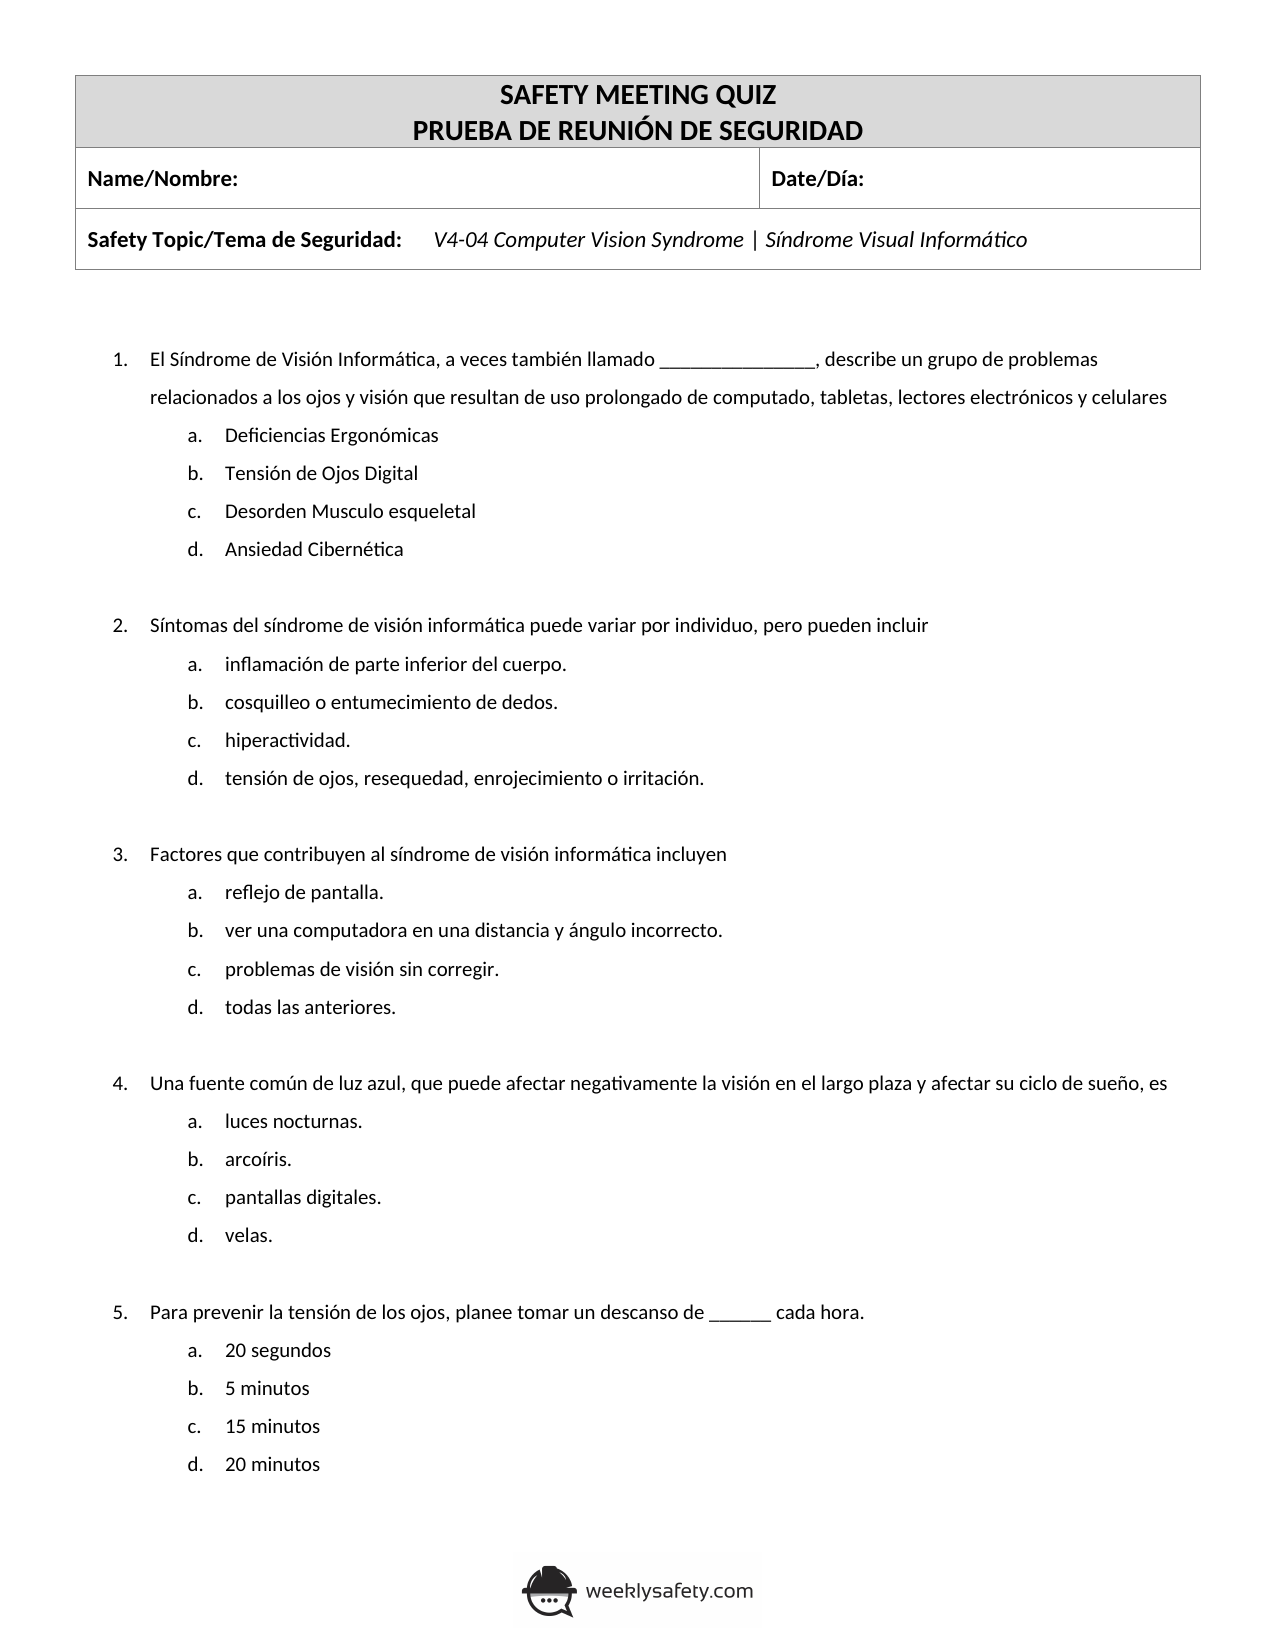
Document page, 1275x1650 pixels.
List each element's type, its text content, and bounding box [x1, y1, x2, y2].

table_header SAFETY MEETING QUIZ PRUEBA DE REUNIÓN DE SEGURIDAD [76, 76, 1200, 147]
list Deficiencias Ergonómicas [187, 422, 1200, 447]
list 15 minutos [187, 1413, 1200, 1439]
list problemas de visión sin corregir. [187, 956, 1200, 981]
list velas. [187, 1223, 1200, 1248]
list ver una computadora en una distancia y ángulo incorrecto. [187, 918, 1200, 943]
list 20 segundos [187, 1337, 1200, 1362]
list hiperactividad. [187, 727, 1200, 752]
list todas las anteriores. [187, 994, 1200, 1019]
list El Síndrome de Visión Informática, a veces también llamado _______________, describe un grupo de problemas relacionados a los ojos y visión que resultan de uso prolongado de computado, tabletas, lectores electrónicos y celulares [112, 346, 1200, 409]
table_cell [760, 148, 1200, 208]
list luces nocturnas. [187, 1108, 1200, 1134]
table_cell [76, 209, 1200, 268]
picture [512, 1552, 762, 1628]
list Desorden Musculo esqueletal [187, 498, 1200, 524]
table_cell [76, 148, 759, 208]
list Factores que contribuyen al síndrome de visión informática incluyen [112, 841, 1200, 867]
list inflamación de parte inferior del cuerpo. [187, 651, 1200, 676]
list 20 minutos [187, 1451, 1200, 1477]
list Tensión de Ojos Digital [187, 460, 1200, 486]
list Para prevenir la tensión de los ojos, planee tomar un descanso de ______ cada hora. [112, 1299, 1200, 1324]
list pantallas digitales. [187, 1184, 1200, 1210]
list cosquilleo o entumecimiento de dedos. [187, 689, 1200, 714]
list Ansiedad Cibernética [187, 536, 1200, 562]
list Una fuente común de luz azul, que puede afectar negativamente la visión en el largo plaza y afectar su ciclo de sueño, es [112, 1070, 1200, 1096]
list Síntomas del síndrome de visión informática puede variar por individuo, pero pueden incluir [112, 613, 1200, 638]
list 5 minutos [187, 1375, 1200, 1401]
list tensión de ojos, resequedad, enrojecimiento o irritación. [187, 765, 1200, 791]
list reflejo de pantalla. [187, 879, 1200, 905]
list arcoíris. [187, 1146, 1200, 1172]
